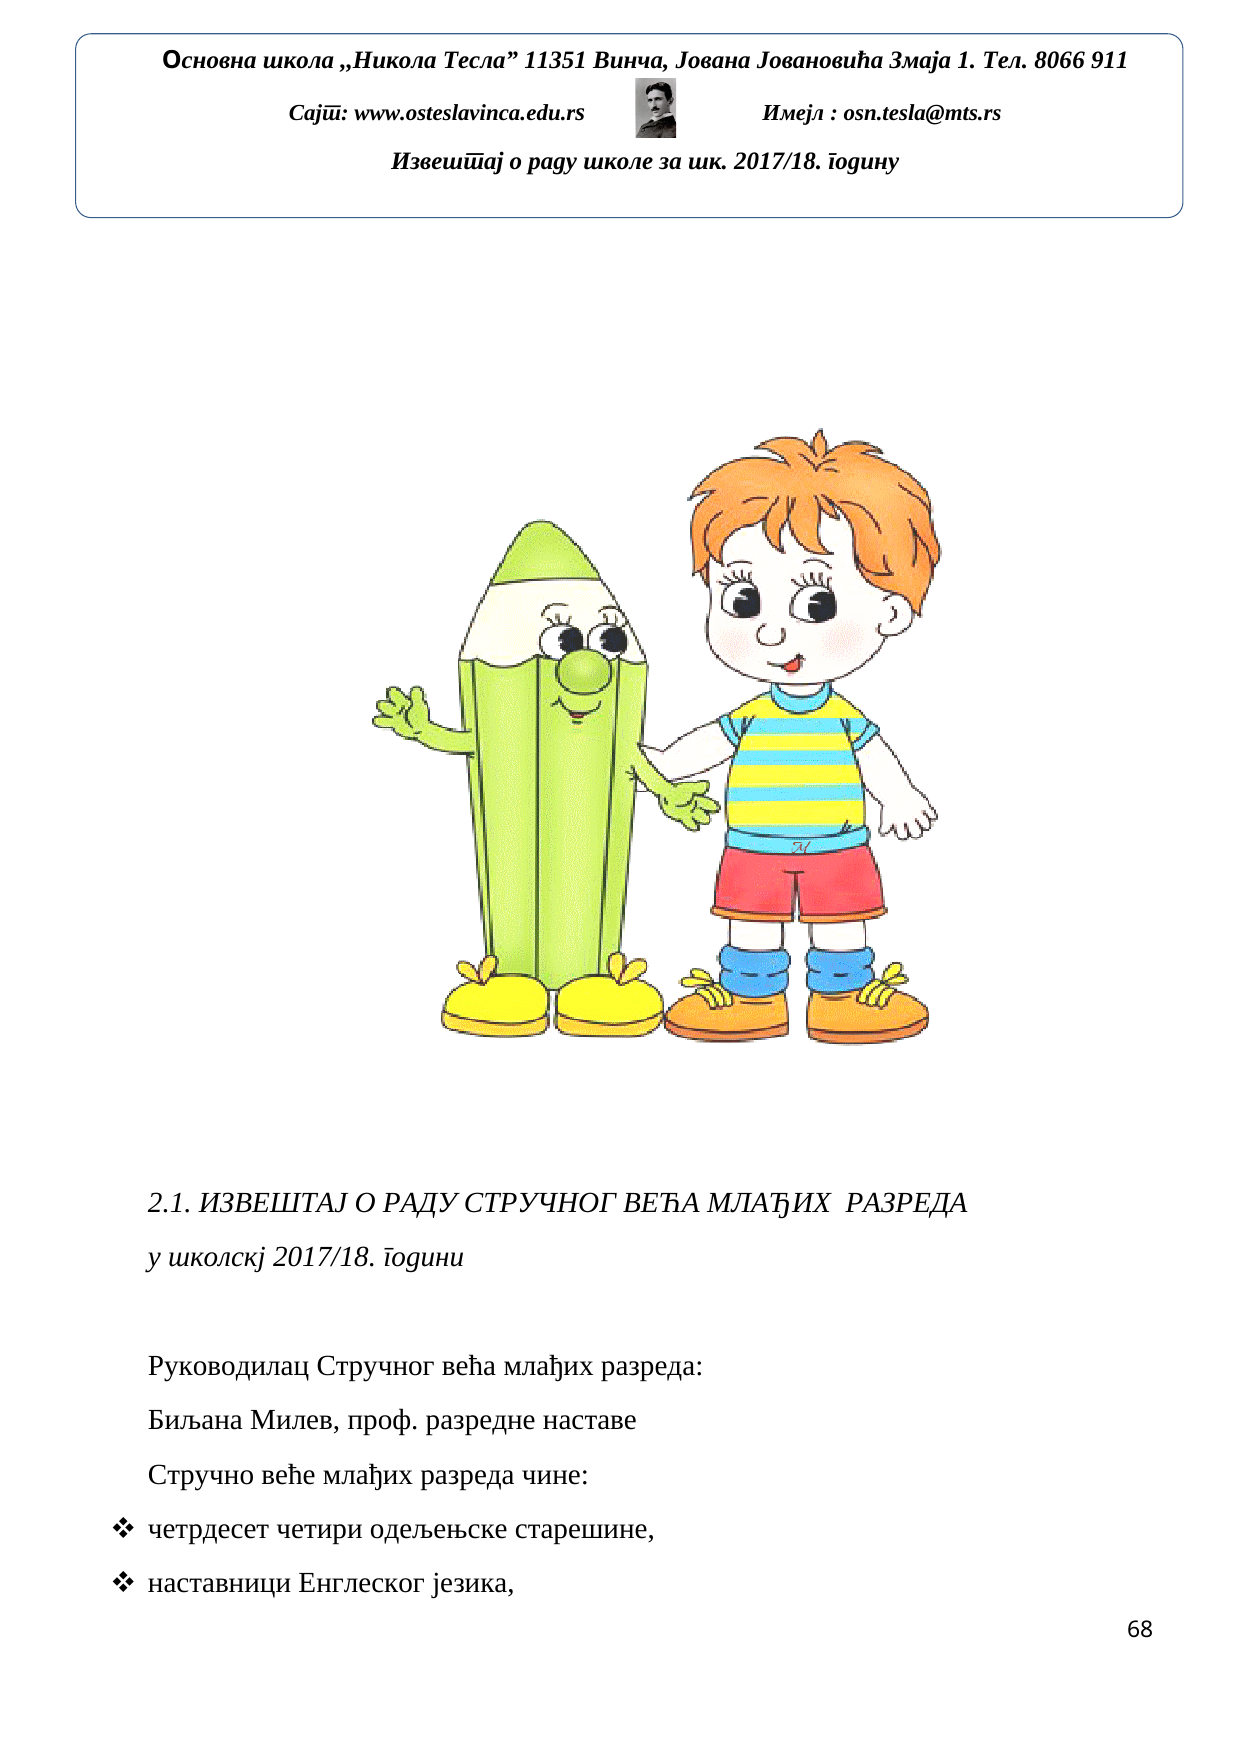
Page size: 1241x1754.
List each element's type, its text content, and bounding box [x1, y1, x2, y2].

text 2.1. ИЗВЕШТАЈ О РАДУ СТРУЧНОГ ВЕЋА МЛАЂИХ РАЗРЕДА [148, 1185, 1172, 1218]
list наставници Енглеског језика, [110, 1566, 1172, 1599]
text Биљана Mилев, проф. разредне наставе [148, 1402, 1172, 1436]
text у школскј 2017/18. години [148, 1239, 1172, 1273]
text Стручно веће млађих разреда чине: [148, 1457, 1172, 1490]
text Руководилац Стручног већа млађих разреда: [148, 1348, 1172, 1382]
picture [635, 78, 677, 138]
list четрдесет четири одељењске старешине, [110, 1511, 1172, 1545]
